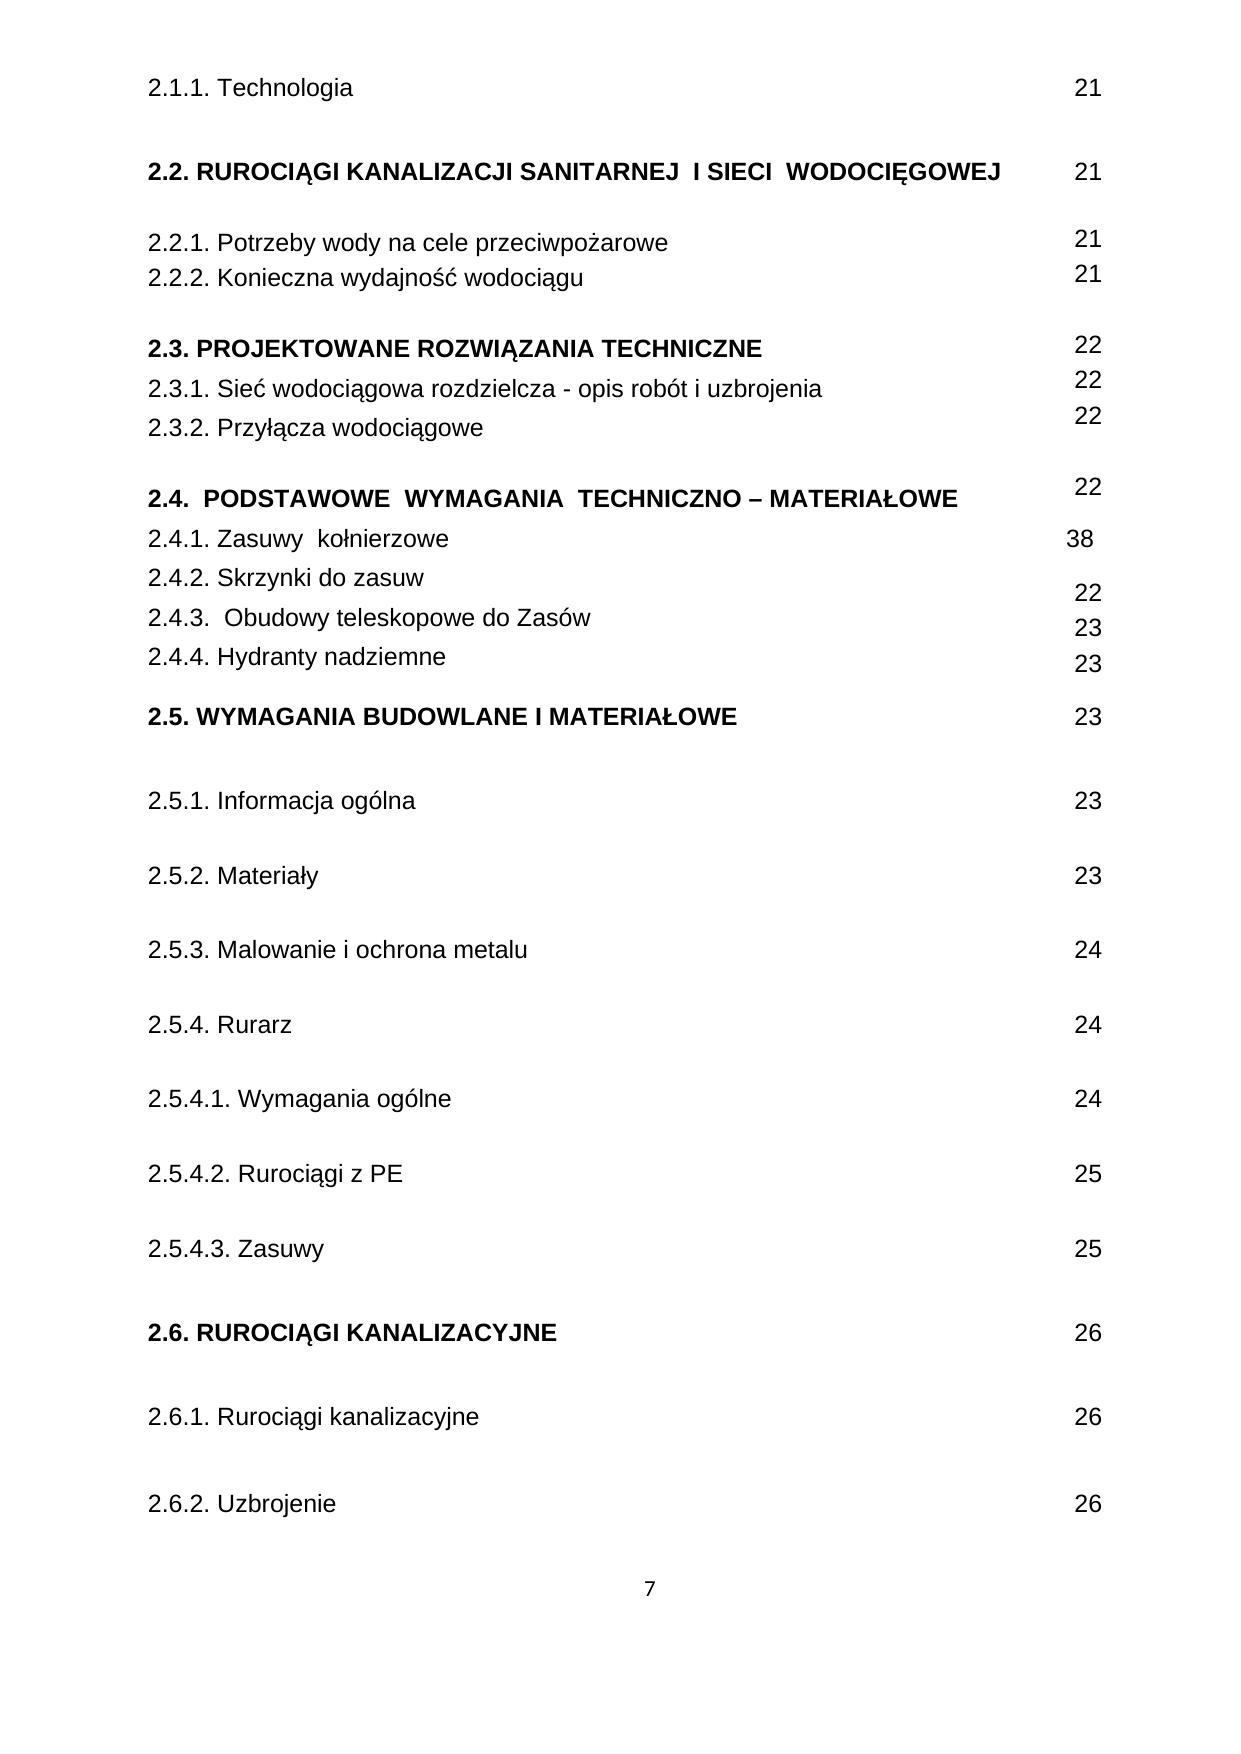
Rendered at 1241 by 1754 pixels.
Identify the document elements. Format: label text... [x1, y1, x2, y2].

table_cell 2.5.4.1. Wymagania ogólne [137, 1071, 1063, 1146]
table_cell 26 [1063, 1389, 1166, 1463]
table_cell 2.5.2. Materiały [137, 847, 1063, 922]
table_cell 23 [1063, 688, 1166, 773]
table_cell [137, 1464, 1063, 1542]
table_cell 2.5.4. Rurarz [137, 996, 1063, 1071]
table_cell 2.5. WYMAGANIA BUDOWLANE I MATERIAŁOWE [137, 688, 1063, 773]
table_cell 2.5.4.3. Zasuwy [137, 1220, 1063, 1304]
table_cell 2.1.1. Technologia [137, 59, 1063, 143]
table_cell 25 [1063, 1220, 1166, 1304]
table_cell 21 21 21 22 22 22 22 22 23 23 [1063, 144, 1166, 688]
table_cell 26 28 28 30 30 32 [1063, 1464, 1166, 1542]
table_cell 2.5.1. Informacja ogólna [137, 773, 1063, 847]
table_cell 23 [1063, 773, 1166, 847]
table_cell 2.6.1. Rurociągi kanalizacyjne [137, 1389, 1063, 1463]
table_cell 23 [1063, 847, 1166, 922]
table_cell 2.5.4.2. Rurociągi z PE [137, 1146, 1063, 1220]
table_cell 24 [1063, 922, 1166, 996]
table_cell 2.6. RUROCIĄGI KANALIZACYJNE [137, 1305, 1063, 1389]
table_cell 25 [1063, 1146, 1166, 1220]
table_cell 26 [1063, 1305, 1166, 1389]
table_cell 24 [1063, 1071, 1166, 1146]
table_cell 21 [1063, 59, 1166, 143]
table_cell 24 [1063, 996, 1166, 1071]
table_cell 2.5.3. Malowanie i ochrona metalu [137, 922, 1063, 996]
table_cell 2.2. RUROCIĄGI KANALIZACJI SANITARNEJ I SIECI WODOCIĘGOWEJ 2.2.1. Potrzeby wody na cele przeciwpożarowe 2.2.2. Konieczna wydajność wodociągu 2.3. PROJEKTOWANE ROZWIĄZANIA TECHNICZNE 2.3.1. Sieć wodociągowa rozdzielcza - opis robót i uzbrojenia 2.3.2. Przyłącza wodociągowe 2.4. PODSTAWOWE WYMAGANIA TECHNICZNO – MATERIAŁOWE 2.4.1. Zasuwy kołnierzowe 38 2.4.2. Skrzynki do zasuw 2.4.3. Obudowy teleskopowe do Zasów 2.4.4. Hydranty nadziemne [137, 144, 1063, 688]
